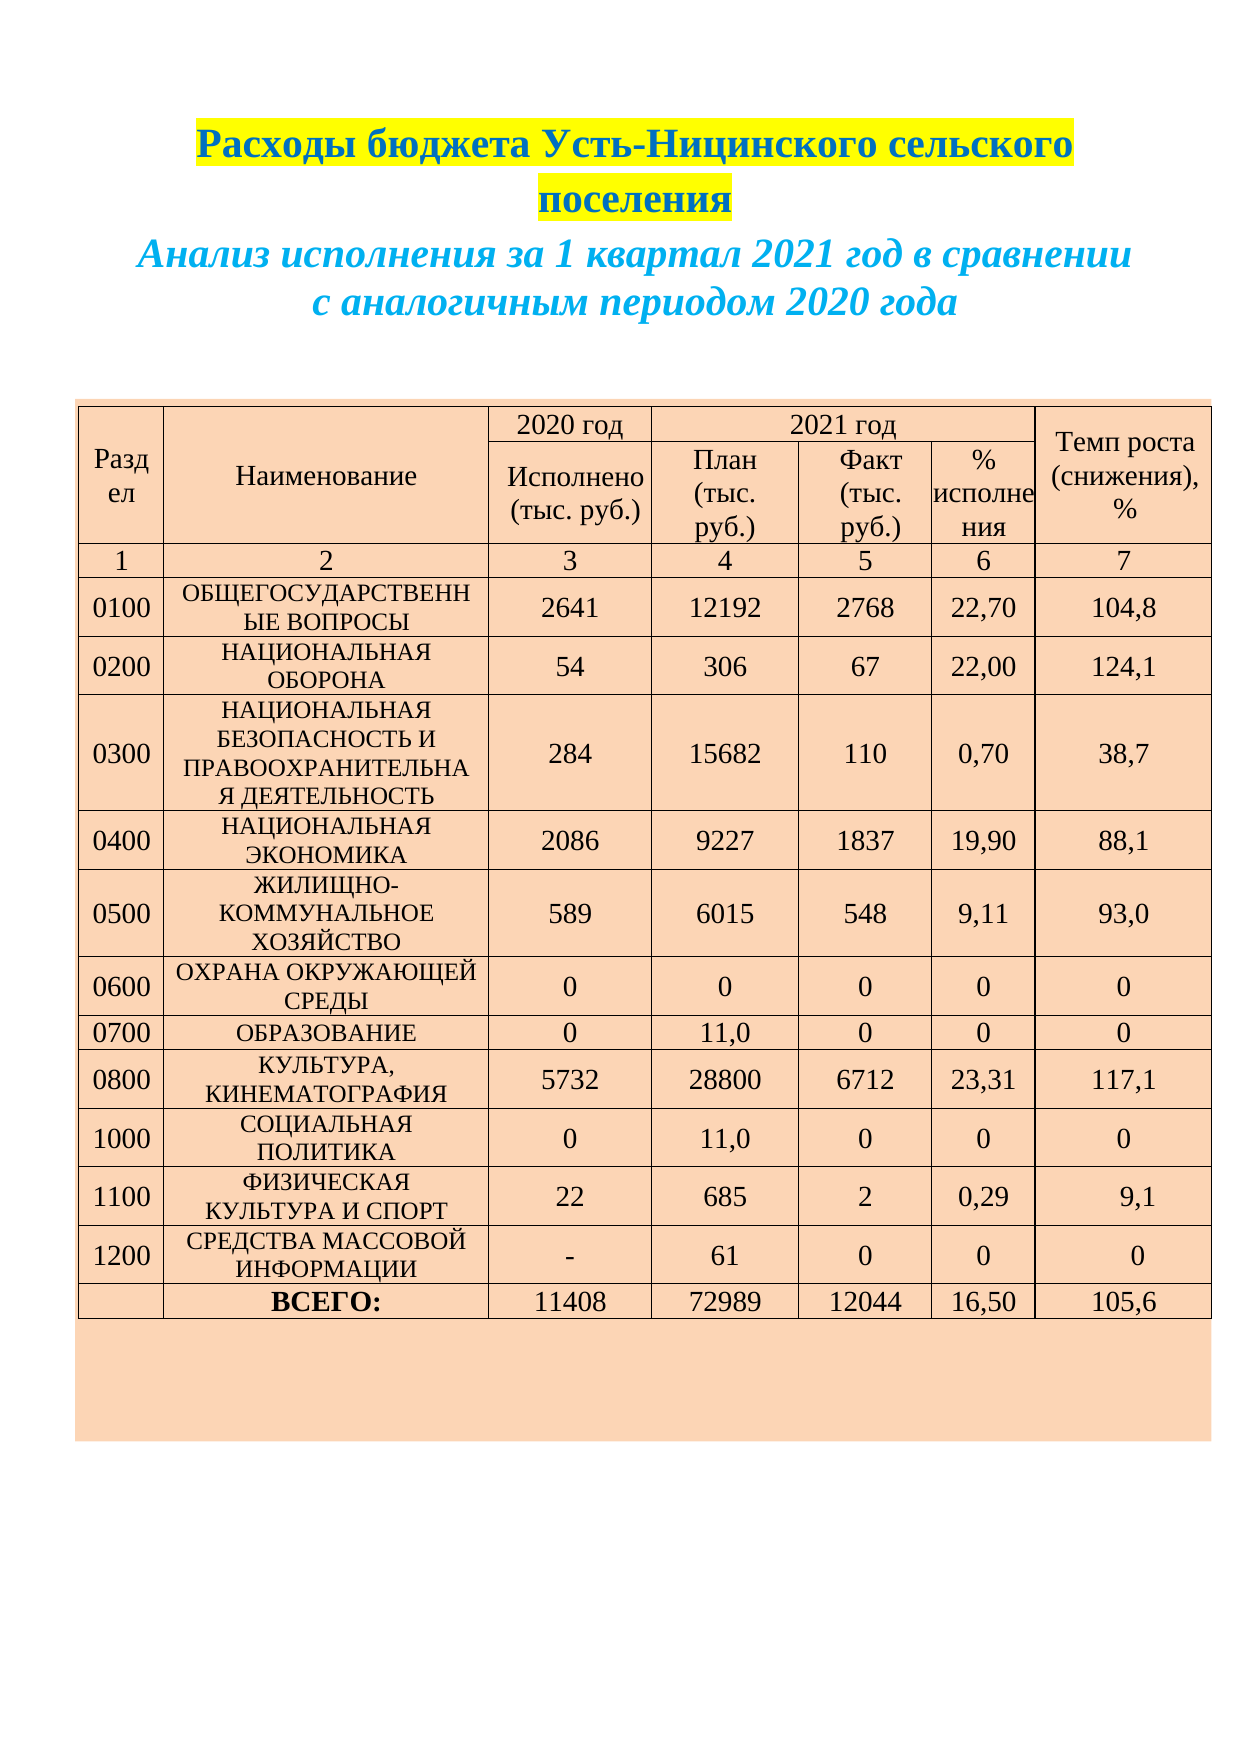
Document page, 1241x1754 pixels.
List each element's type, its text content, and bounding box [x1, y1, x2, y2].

text Анализ исполнения за 1 квартал 2021 год в сравнении с аналогичным периодом 2020 года [118, 228, 1152, 324]
text Расходы бюджета Усть-Ницинского сельского поселения [118, 118, 1152, 221]
